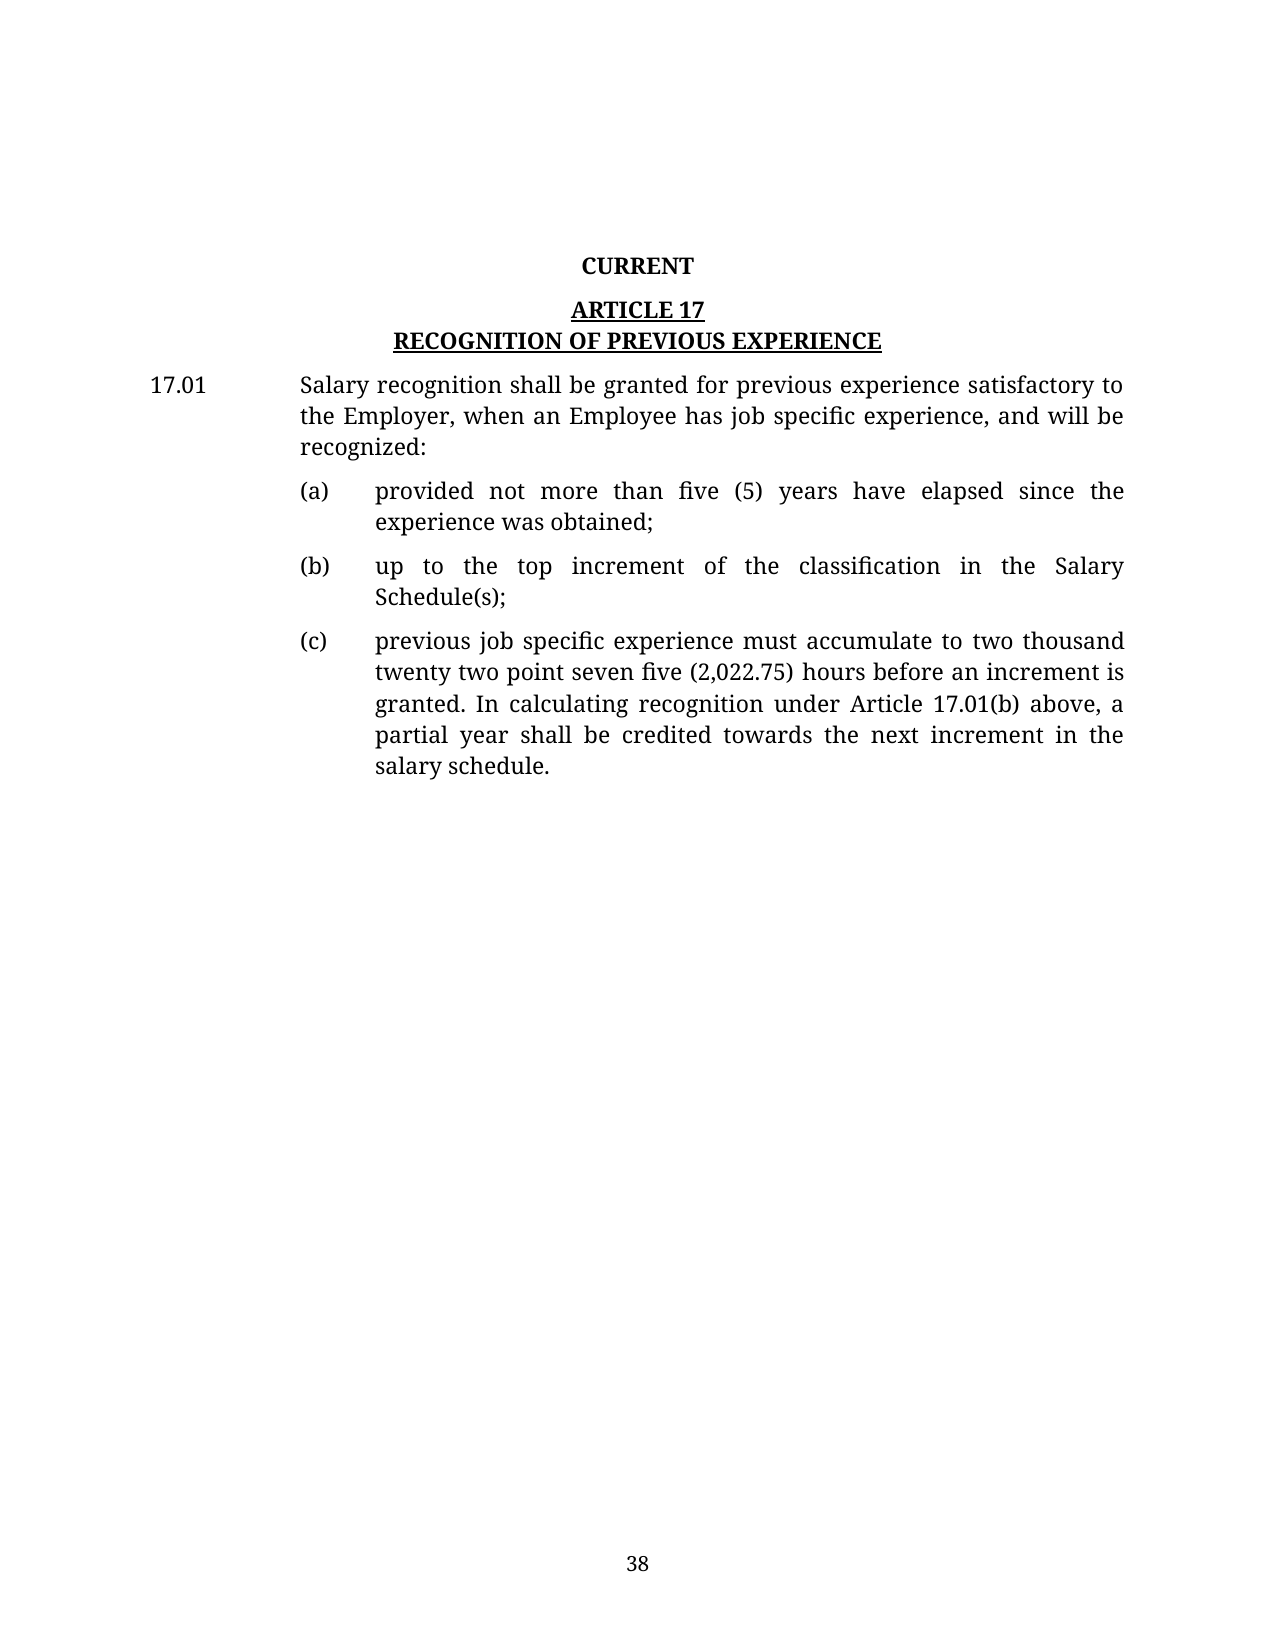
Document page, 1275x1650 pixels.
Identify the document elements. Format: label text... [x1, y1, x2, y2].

text (b) up to the top increment of the classification in the Salary Schedule(s); [300, 550, 1125, 612]
subtitle ARTICLE 17 RECOGNITION OF PREVIOUS EXPERIENCE [150, 294, 1125, 356]
subtitle CURRENT [150, 250, 1125, 281]
text (c) previous job specific experience must accumulate to two thousand twenty two point seven five (2,022.75) hours before an increment is granted. In calculating recognition under Article 17.01(b) above, a partial year shall be credited towards the next increment in the salary schedule. [300, 625, 1125, 781]
text 17.01 Salary recognition shall be granted for previous experience satisfactory to the Employer, when an Employee has job specific experience, and will be recognized: [150, 369, 1125, 462]
text (a) provided not more than five (5) years have elapsed since the experience was obtained; [300, 475, 1125, 537]
